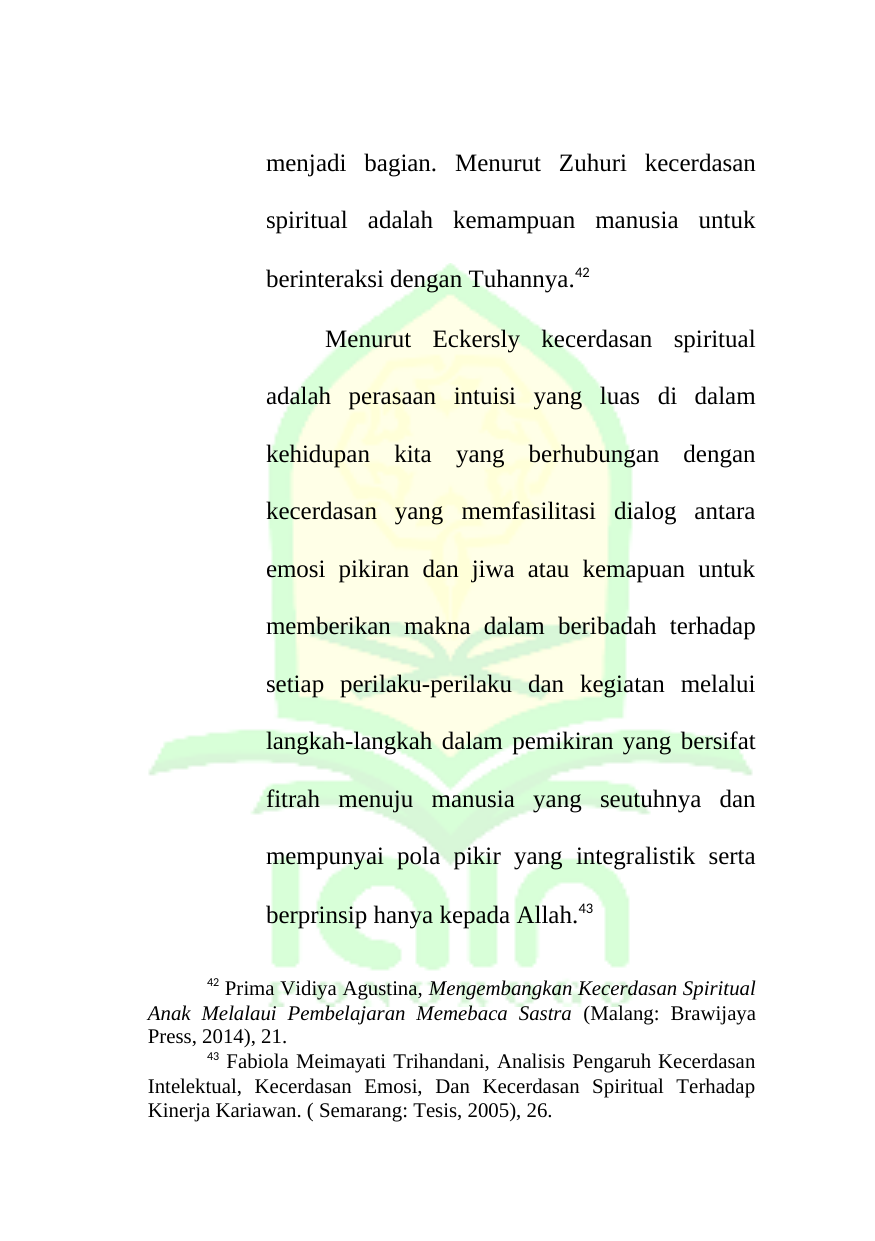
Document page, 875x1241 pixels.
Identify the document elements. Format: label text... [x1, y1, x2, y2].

text Menurut Eckersly kecerdasan spiritual adalah perasaan intuisi yang luas di dalam kehidupan kita yang berhubungan dengan kecerdasan yang memfasilitasi dialog antara emosi pikiran dan jiwa atau kemapuan untuk memberikan makna dalam beribadah terhadap setiap perilaku-perilaku dan kegiatan melalui langkah-langkah dalam pemikiran yang bersifat fitrah menuju manusia yang seutuhnya dan mempunyai pola pikir yang integralistik serta berprinsip hanya kepada Allah. [266, 324, 756, 929]
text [266, 148, 756, 293]
